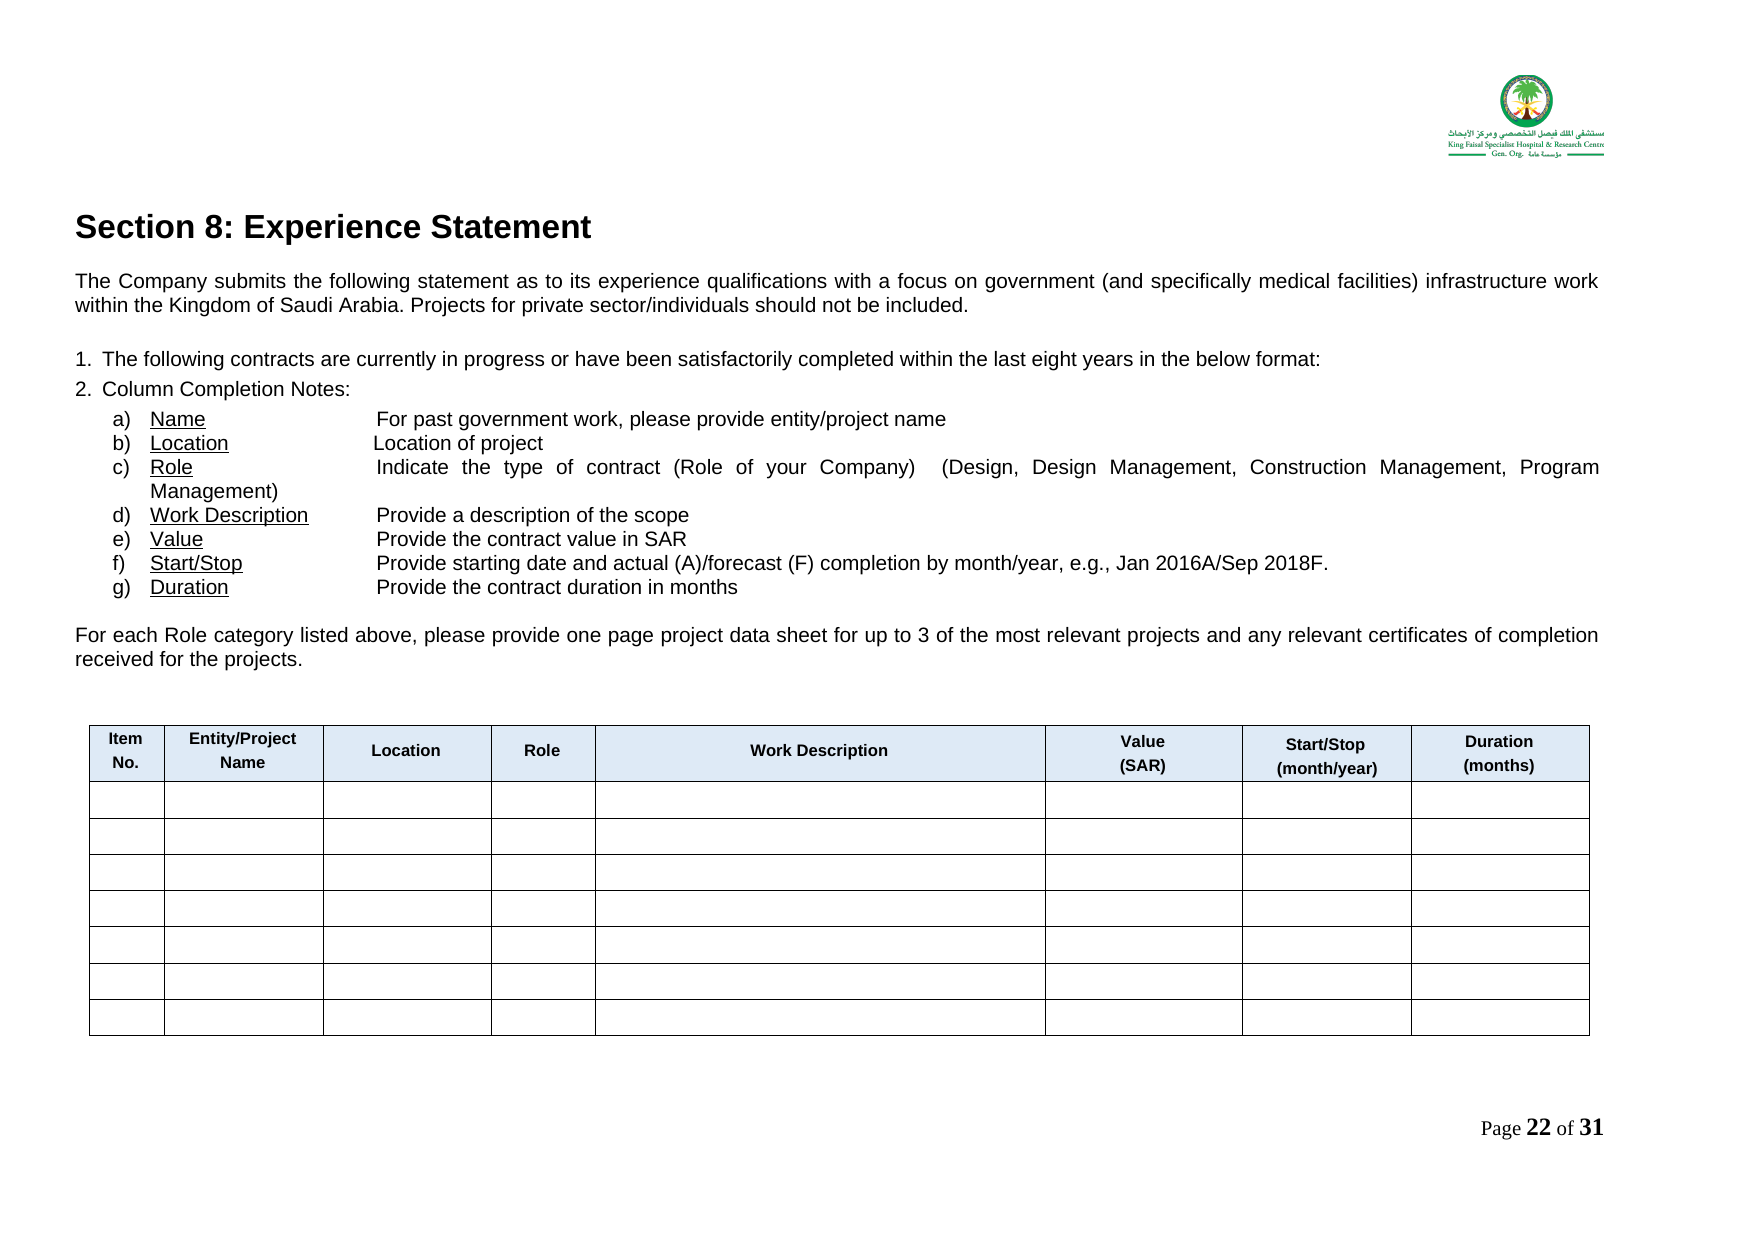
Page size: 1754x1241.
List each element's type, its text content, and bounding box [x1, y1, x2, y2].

table_cell [1046, 855, 1242, 890]
table_cell [90, 819, 164, 854]
table_header Start/Stop (month/year) [1243, 726, 1411, 781]
list Role Indicate the type of contract (Role of your Company) (Design, Design Management, Construction Management, Program Management) [112, 455, 1601, 503]
table_cell [1412, 927, 1589, 962]
table_cell [1046, 819, 1242, 854]
table_cell [1243, 855, 1411, 890]
table_cell [492, 927, 595, 962]
table_cell [1412, 855, 1589, 890]
list Start/Stop Provide starting date and actual (A)/forecast (F) completion by month/year, e.g., Jan 2016A/Sep 2018F. [112, 551, 1601, 575]
table_cell [492, 819, 595, 854]
table_cell [165, 1000, 323, 1035]
table_cell [1243, 782, 1411, 817]
table_cell [90, 782, 164, 817]
table_cell [90, 1000, 164, 1035]
table_cell [165, 782, 323, 817]
table_cell [1243, 1000, 1411, 1035]
table_cell [165, 891, 323, 926]
table_cell [1243, 819, 1411, 854]
list Value Provide the contract value in SAR [112, 527, 1601, 551]
table_cell [492, 782, 595, 817]
text For each Role category listed above, please provide one page project data sheet for up to 3 of the most relevant projects and any relevant certificates of completion received for the projects. [75, 623, 1601, 671]
table_header Location [324, 726, 491, 781]
table_cell [1046, 1000, 1242, 1035]
table_cell [1412, 782, 1589, 817]
table_cell [1412, 819, 1589, 854]
table_header Duration (months) [1412, 726, 1589, 781]
table_cell [596, 891, 1045, 926]
subtitle Section 8: Experience Statement [75, 207, 1604, 245]
list Name For past government work, please provide entity/project name [112, 407, 1601, 431]
table_cell [324, 855, 491, 890]
table_header Entity/Project Name [165, 726, 323, 781]
list The following contracts are currently in progress or have been satisfactorily completed within the last eight years in the below format: [75, 347, 1601, 371]
list Duration Provide the contract duration in months [112, 575, 1601, 599]
table_cell [1243, 927, 1411, 962]
table_cell [1412, 891, 1589, 926]
table_cell [1046, 927, 1242, 962]
table_cell [324, 782, 491, 817]
table_cell [1412, 1000, 1589, 1035]
table_cell [1046, 782, 1242, 817]
text The Company submits the following statement as to its experience qualifications with a focus on government (and specifically medical facilities) infrastructure work within the Kingdom of Saudi Arabia. Projects for private sector/individuals should not be included. [75, 269, 1601, 317]
table_cell [1243, 891, 1411, 926]
table_cell [165, 964, 323, 999]
table_cell [596, 927, 1045, 962]
table_cell [492, 891, 595, 926]
table_cell [596, 964, 1045, 999]
table_cell [90, 964, 164, 999]
table_cell [324, 964, 491, 999]
table_header Role [492, 726, 595, 781]
table_header Work Description [596, 726, 1045, 781]
table_cell [90, 891, 164, 926]
table_cell [492, 1000, 595, 1035]
picture [1448, 75, 1604, 158]
table_cell [324, 927, 491, 962]
table_cell [324, 891, 491, 926]
list Column Completion Notes: [75, 377, 1601, 401]
list Work Description Provide a description of the scope [112, 503, 1601, 527]
table_cell [90, 927, 164, 962]
table_cell [492, 964, 595, 999]
table_cell [165, 819, 323, 854]
table_cell [1046, 891, 1242, 926]
table_cell [1046, 964, 1242, 999]
table_cell [596, 855, 1045, 890]
table_cell [596, 819, 1045, 854]
table_cell [324, 1000, 491, 1035]
table_cell [90, 855, 164, 890]
table_cell [324, 819, 491, 854]
table_header Item No. [90, 726, 164, 781]
table_cell [1412, 964, 1589, 999]
table_cell [596, 782, 1045, 817]
table_cell [165, 927, 323, 962]
table_cell [492, 855, 595, 890]
table_cell [165, 855, 323, 890]
table_cell [596, 1000, 1045, 1035]
table_header Value (SAR) [1046, 726, 1242, 781]
list Location Location of project [112, 431, 1601, 455]
table_cell [1243, 964, 1411, 999]
